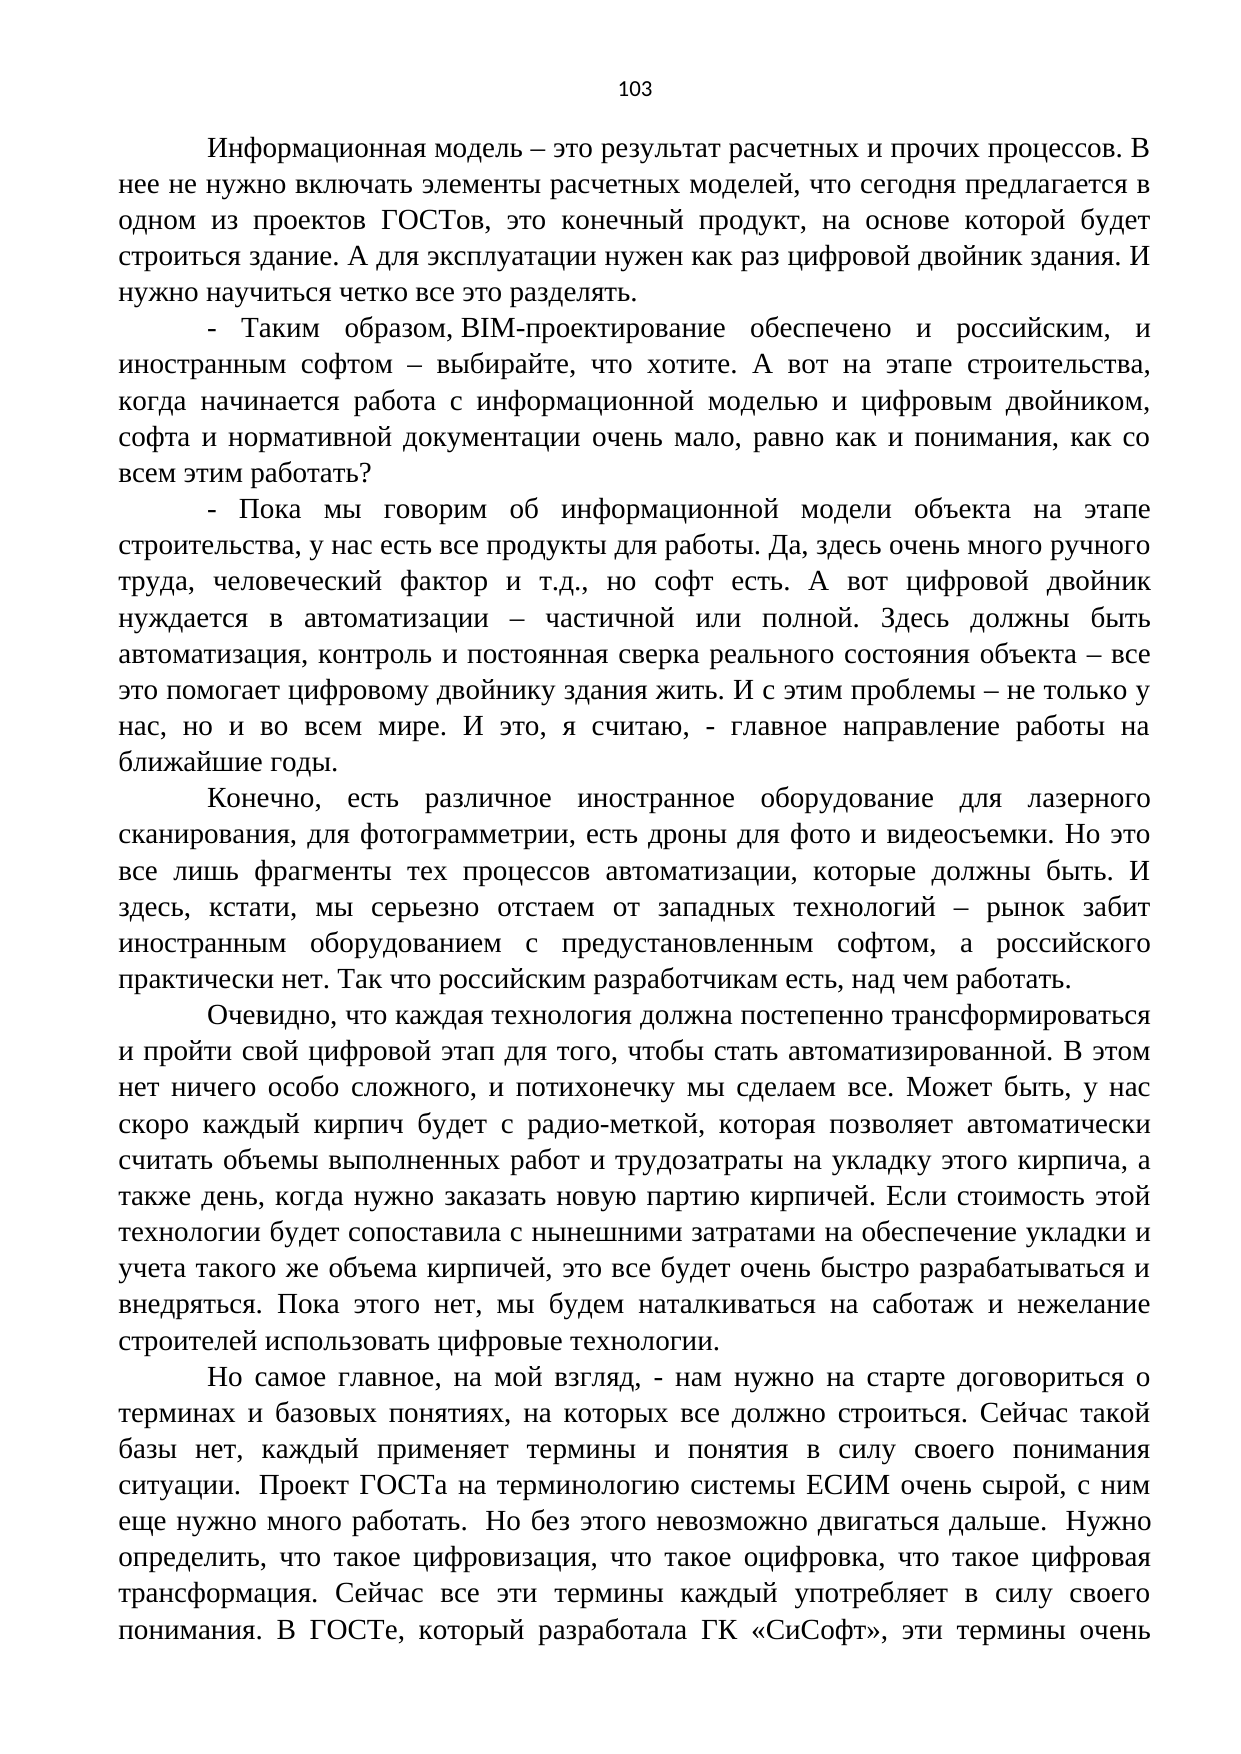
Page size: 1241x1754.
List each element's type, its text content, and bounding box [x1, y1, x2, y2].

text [118, 1359, 1152, 1645]
text Очевидно, что каждая технология должна постепенно трансформироваться и пройти свой цифровой этап для того, чтобы стать автоматизированной. В этом нет ничего особо сложного, и потихонечку мы сделаем все. Может быть, у нас скоро каждый кирпич будет с радио-меткой, которая позволяет автоматически считать объемы выполненных работ и трудозатраты на укладку этого кирпича, а также день, когда нужно заказать новую партию кирпичей. Если стоимость этой технологии будет сопоставила с нынешними затратами на обеспечение укладки и учета такого же объема кирпичей, это все будет очень быстро разрабатываться и внедряться. Пока этого нет, мы будем наталкиваться на саботаж и нежелание строителей использовать цифровые технологии. [118, 997, 1152, 1356]
text Конечно, есть различное иностранное оборудование для лазерного сканирования, для фотограмметрии, есть дроны для фото и видеосъемки. Но это все лишь фрагменты тех процессов автоматизации, которые должны быть. И здесь, кстати, мы серьезно отстаем от западных технологий – рынок забит иностранным оборудованием с предустановленным софтом, а российского практически нет. Так что российским разработчикам есть, над чем работать. [118, 780, 1152, 995]
text - Таким образом, BIM-проектирование обеспечено и российским, и иностранным софтом – выбирайте, что хотите. А вот на этапе строительства, когда начинается работа с информационной моделью и цифровым двойником, софта и нормативной документации очень мало, равно как и понимания, как со всем этим работать? [118, 311, 1152, 489]
text - Пока мы говорим об информационной модели объекта на этапе строительства, у нас есть все продукты для работы. Да, здесь очень много ручного труда, человеческий фактор и т.д., но софт есть. А вот цифровой двойник нуждается в автоматизации – частичной или полной. Здесь должны быть автоматизация, контроль и постоянная сверка реального состояния объекта – все это помогает цифровому двойнику здания жить. И с этим проблемы – не только у нас, но и во всем мире. И это, я считаю, - главное направление работы на ближайшие годы. [118, 491, 1152, 778]
text Информационная модель – это результат расчетных и прочих процессов. В нее не нужно включать элементы расчетных моделей, что сегодня предлагается в одном из проектов ГОСТов, это конечный продукт, на основе которой будет строиться здание. А для эксплуатации нужен как раз цифровой двойник здания. И нужно научиться четко все это разделять. [118, 130, 1152, 308]
